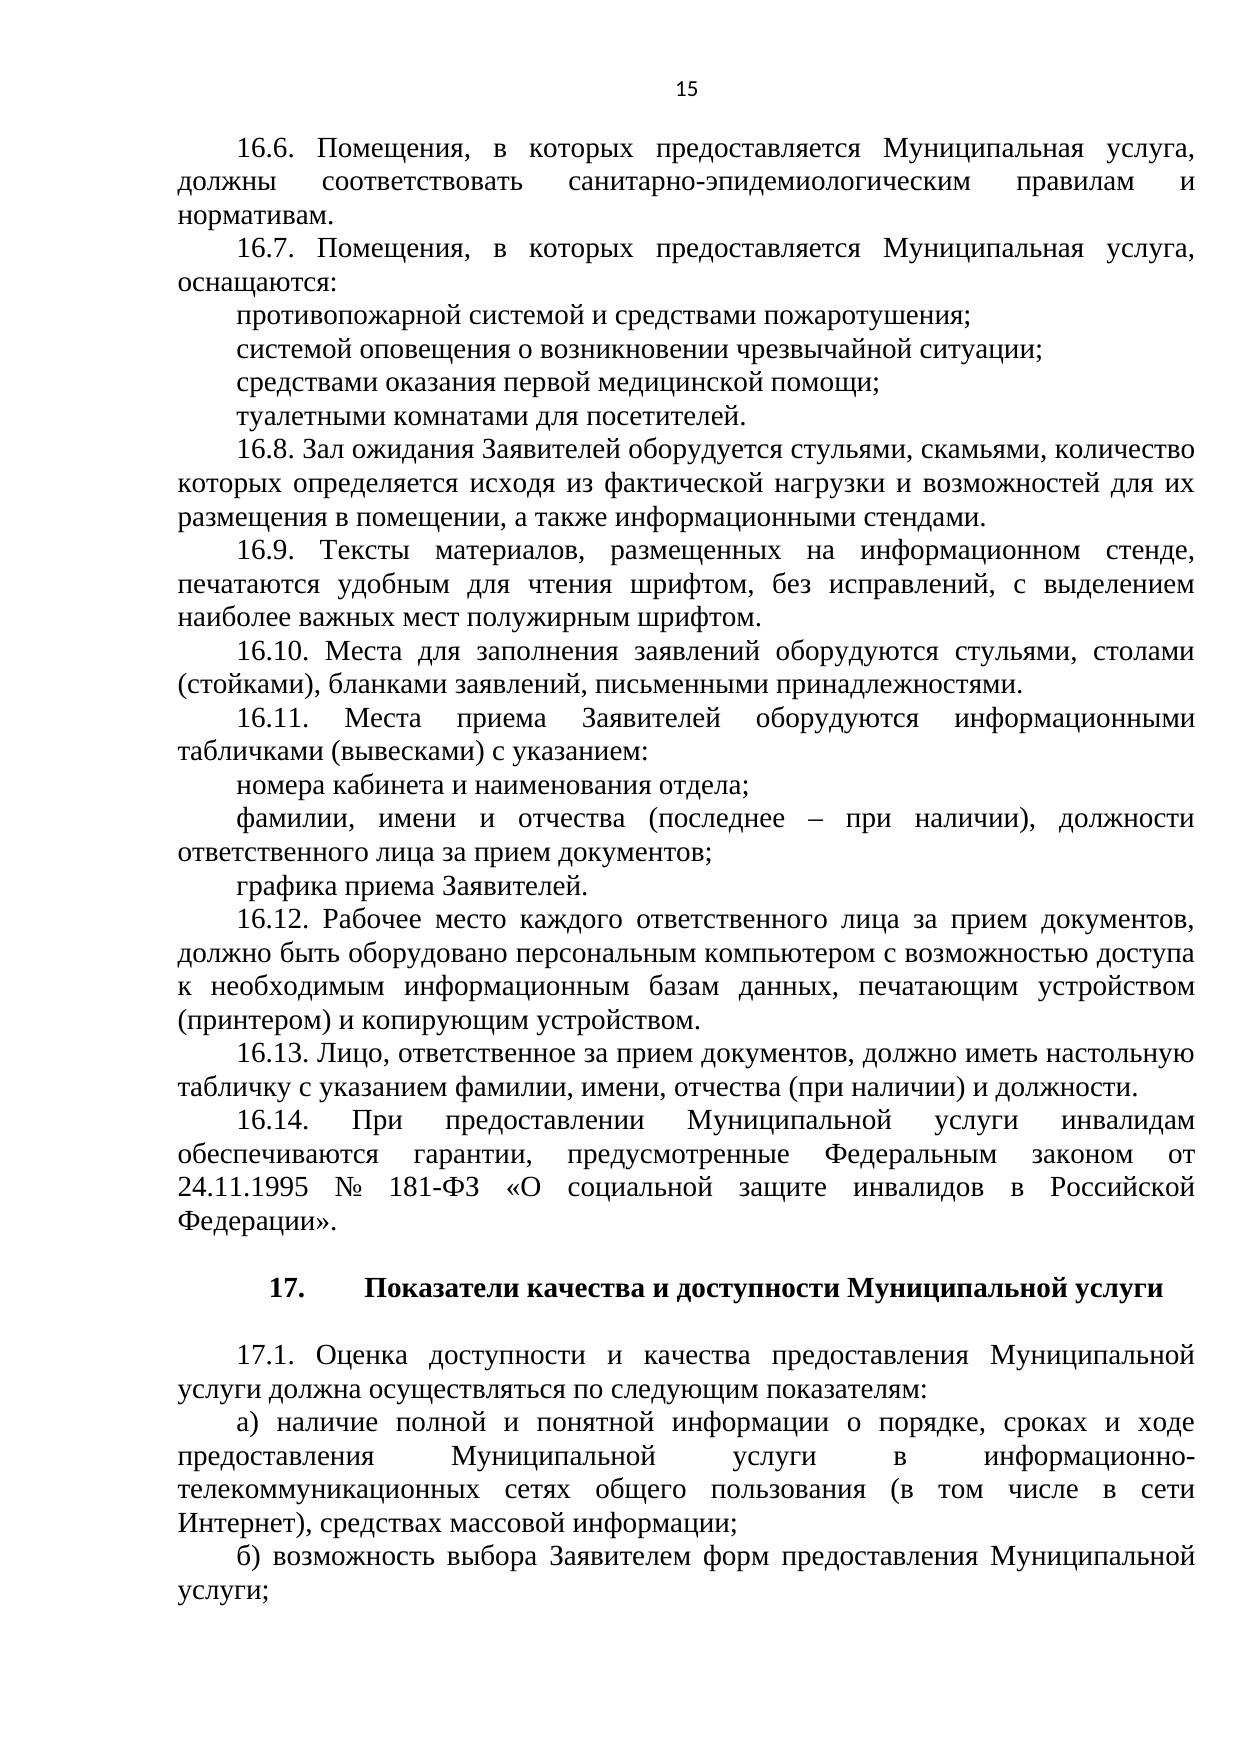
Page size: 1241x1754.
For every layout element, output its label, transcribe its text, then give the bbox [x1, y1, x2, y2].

text номера кабинета и наименования отдела; [177, 767, 1196, 801]
text противопожарной системой и средствами пожаротушения; [177, 297, 1196, 331]
text фамилии, имени и отчества (последнее – при наличии), должности ответственного лица за прием документов; [177, 801, 1196, 868]
text туалетными комнатами для посетителей. [177, 398, 1196, 432]
text 17.1. Оценка доступности и качества предоставления Муниципальной услуги должна осуществляться по следующим показателям: [177, 1337, 1196, 1404]
text 16.6. Помещения, в которых предоставляется Муниципальная услуга, должны соответствовать санитарно-эпидемиологическим правилам и нормативам. [177, 130, 1196, 230]
text 16.10. Места для заполнения заявлений оборудуются стульями, столами (стойками), бланками заявлений, письменными принадлежностями. [177, 633, 1196, 700]
text графика приема Заявителей. [177, 868, 1196, 901]
text 16.11. Места приема Заявителей оборудуются информационными табличками (вывесками) с указанием: [177, 700, 1196, 767]
text 16.7. Помещения, в которых предоставляется Муниципальная услуга, оснащаются: [177, 230, 1196, 297]
list Показатели качества и доступности Муниципальной услуги [177, 1270, 1196, 1304]
text средствами оказания первой медицинской помощи; [177, 364, 1196, 398]
text 16.12. Рабочее место каждого ответственного лица за прием документов, должно быть оборудовано персональным компьютером с возможностью доступа к необходимым информационным базам данных, печатающим устройством (принтером) и копирующим устройством. [177, 901, 1196, 1035]
text 16.13. Лицо, ответственное за прием документов, должно иметь настольную табличку с указанием фамилии, имени, отчества (при наличии) и должности. [177, 1035, 1196, 1102]
text 16.9. Тексты материалов, размещенных на информационном стенде, печатаются удобным для чтения шрифтом, без исправлений, с выделением наиболее важных мест полужирным шрифтом. [177, 532, 1196, 633]
text а) наличие полной и понятной информации о порядке, сроках и ходе предоставления Муниципальной услуги в информационно-телекоммуникационных сетях общего пользования (в том числе в сети Интернет), средствах массовой информации; [177, 1404, 1196, 1538]
text системой оповещения о возникновении чрезвычайной ситуации; [177, 331, 1196, 364]
text б) возможность выбора Заявителем форм предоставления Муниципальной услуги; [177, 1538, 1196, 1606]
text 16.8. Зал ожидания Заявителей оборудуется стульями, скамьями, количество которых определяется исходя из фактической нагрузки и возможностей для их размещения в помещении, а также информационными стендами. [177, 432, 1196, 532]
text 16.14. При предоставлении Муниципальной услуги инвалидам обеспечиваются гарантии, предусмотренные Федеральным законом от 24.11.1995 № 181-ФЗ «О социальной защите инвалидов в Российской Федерации». [177, 1102, 1196, 1237]
